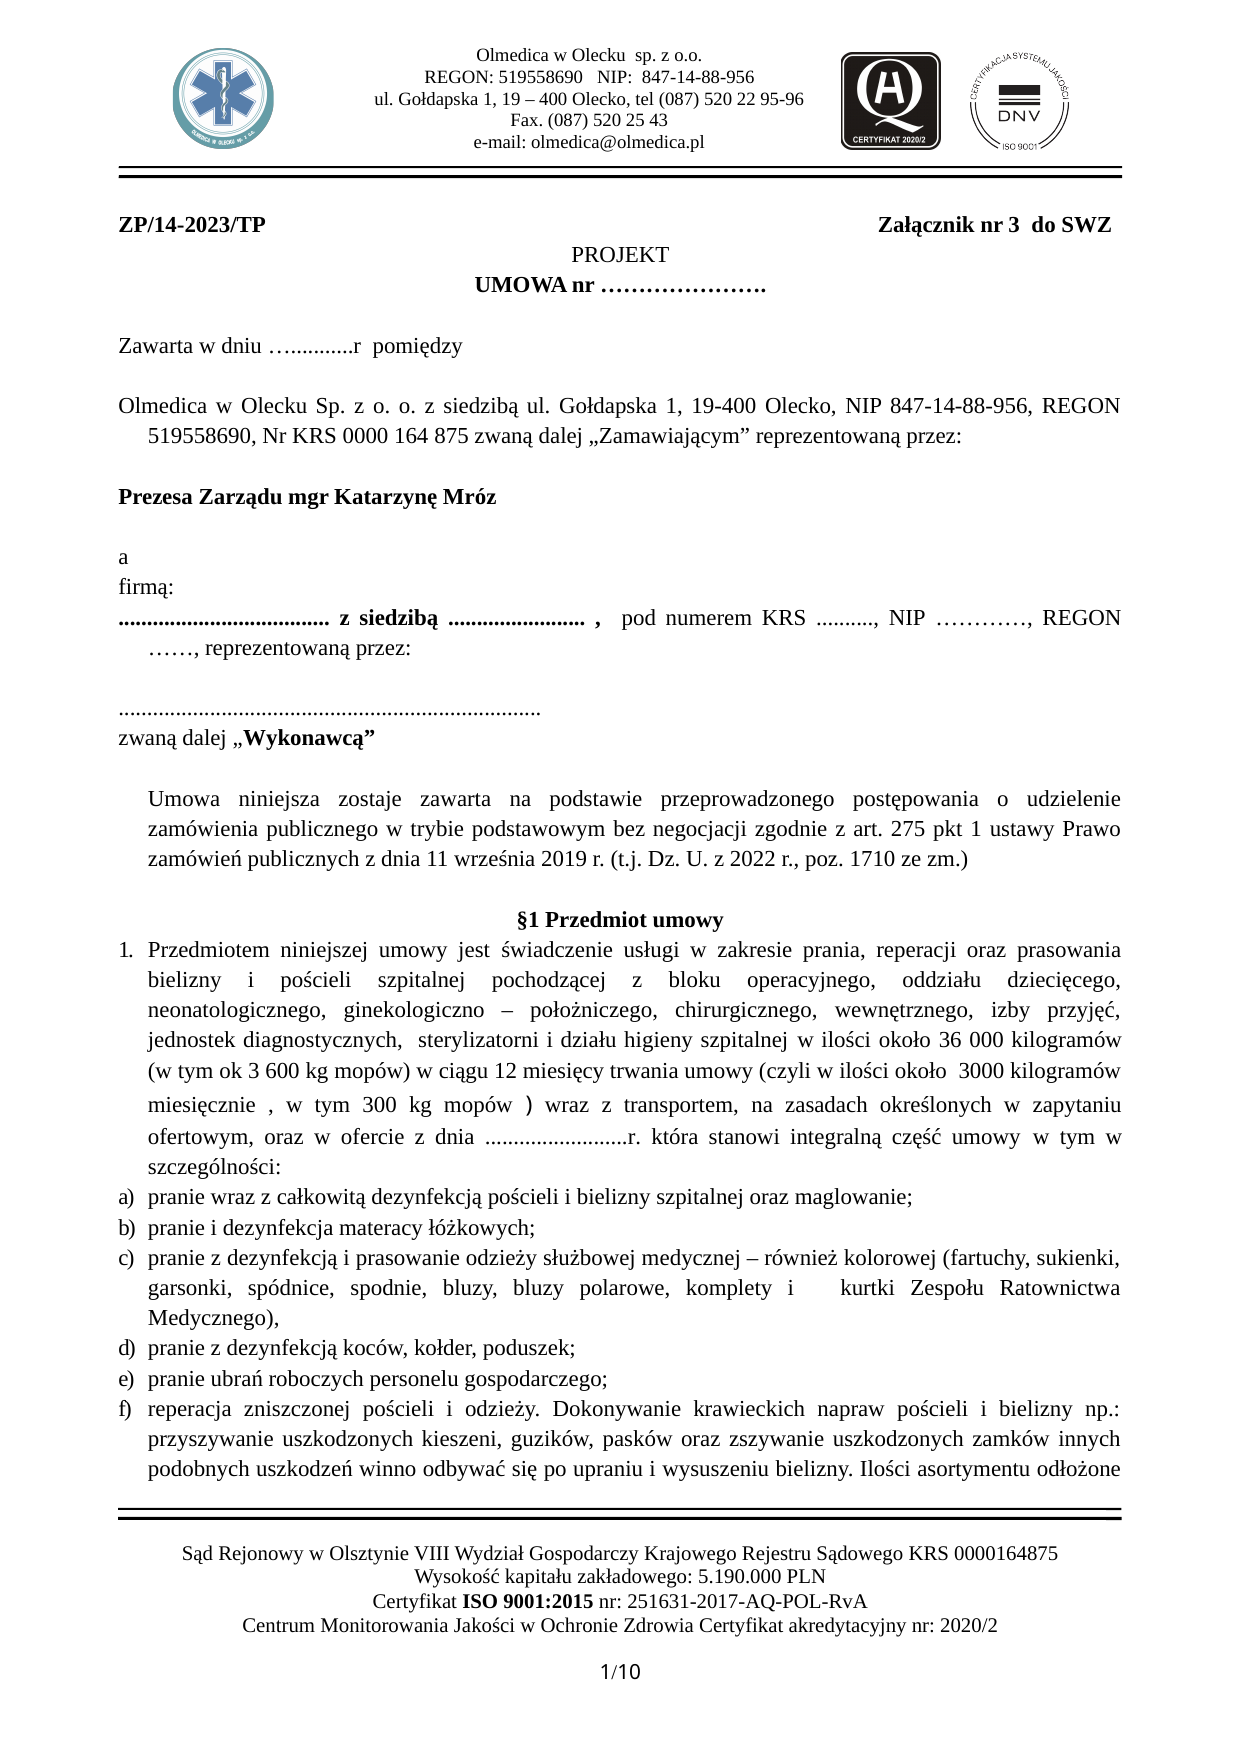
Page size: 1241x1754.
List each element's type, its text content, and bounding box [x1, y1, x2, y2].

text ZP/14-2023/TP Załącznik nr 3 do SWZ [118, 211, 1122, 237]
picture [962, 44, 1077, 186]
list pranie wraz z całkowitą dezynfekcją pościeli i bielizny szpitalnej oraz maglowanie; [118, 1183, 1122, 1210]
text §1 Przedmiot umowy [118, 906, 1122, 932]
text .......................................................................... [118, 694, 1122, 721]
list pranie i dezynfekcja materacy łóżkowych; [118, 1213, 1122, 1240]
text zwaną dalej „Wykonawcą” [118, 724, 1122, 751]
text ..................................... z siedzibą ........................ , pod numerem KRS .........., NIP …………, REGON ……, reprezentowaną przez: [118, 604, 1122, 660]
text Umowa niniejsza zostaje zawarta na podstawie przeprowadzonego postępowania o udzielenie zamówienia publicznego w trybie podstawowym bez negocjacji zgodnie z art. 275 pkt 1 ustawy Prawo zamówień publicznych z dnia 11 września 2019 r. (t.j. Dz. U. z 2022 r., poz. 1710 ze zm.) [148, 785, 1122, 872]
list pranie ubrań roboczych personelu gospodarczego; [118, 1364, 1122, 1391]
picture [841, 52, 941, 150]
text a [118, 543, 1122, 569]
text Prezesa Zarządu mgr Katarzynę Mróz [118, 483, 1122, 509]
list pranie z dezynfekcją i prasowanie odzieży służbowej medycznej – również kolorowej (fartuchy, sukienki, garsonki, spódnice, spodnie, bluzy, bluzy polarowe, komplety i kurtki Zespołu Ratownictwa Medycznego), [118, 1244, 1122, 1331]
text firmą: [118, 573, 1122, 600]
list Przedmiotem niniejszej umowy jest świadczenie usługi w zakresie prania, reperacji oraz prasowania bielizny i pościeli szpitalnej pochodzącej z bloku operacyjnego, oddziału dziecięcego, neonatologicznego, ginekologiczno – położniczego, chirurgicznego, wewnętrznego, izby przyjęć, jednostek diagnostycznych, sterylizatorni i działu higieny szpitalnej w ilości około 36 000 kilogramów (w tym ok 3 600 kg mopów) w ciągu 12 miesięcy trwania umowy (czyli w ilości około 3000 kilogramów miesięcznie , w tym 300 kg mopów ) wraz z transportem, na zasadach określonych w zapytaniu ofertowym, oraz w ofercie z dnia .........................r. która stanowi integralną część umowy w tym w szczególności: [118, 936, 1122, 1179]
picture [172, 48, 274, 149]
text Zawarta w dniu …...........r pomiędzy [118, 332, 1122, 358]
text UMOWA nr …………………. [118, 271, 1122, 298]
text PROJEKT [118, 241, 1122, 267]
text Olmedica w Olecku Sp. z o. o. z siedzibą ul. Gołdapska 1, 19-400 Olecko, NIP 847-14-88-956, REGON 519558690, Nr KRS 0000 164 875 zwaną dalej „Zamawiającym” reprezentowaną przez: [118, 392, 1122, 449]
list pranie z dezynfekcją koców, kołder, poduszek; [118, 1334, 1122, 1361]
